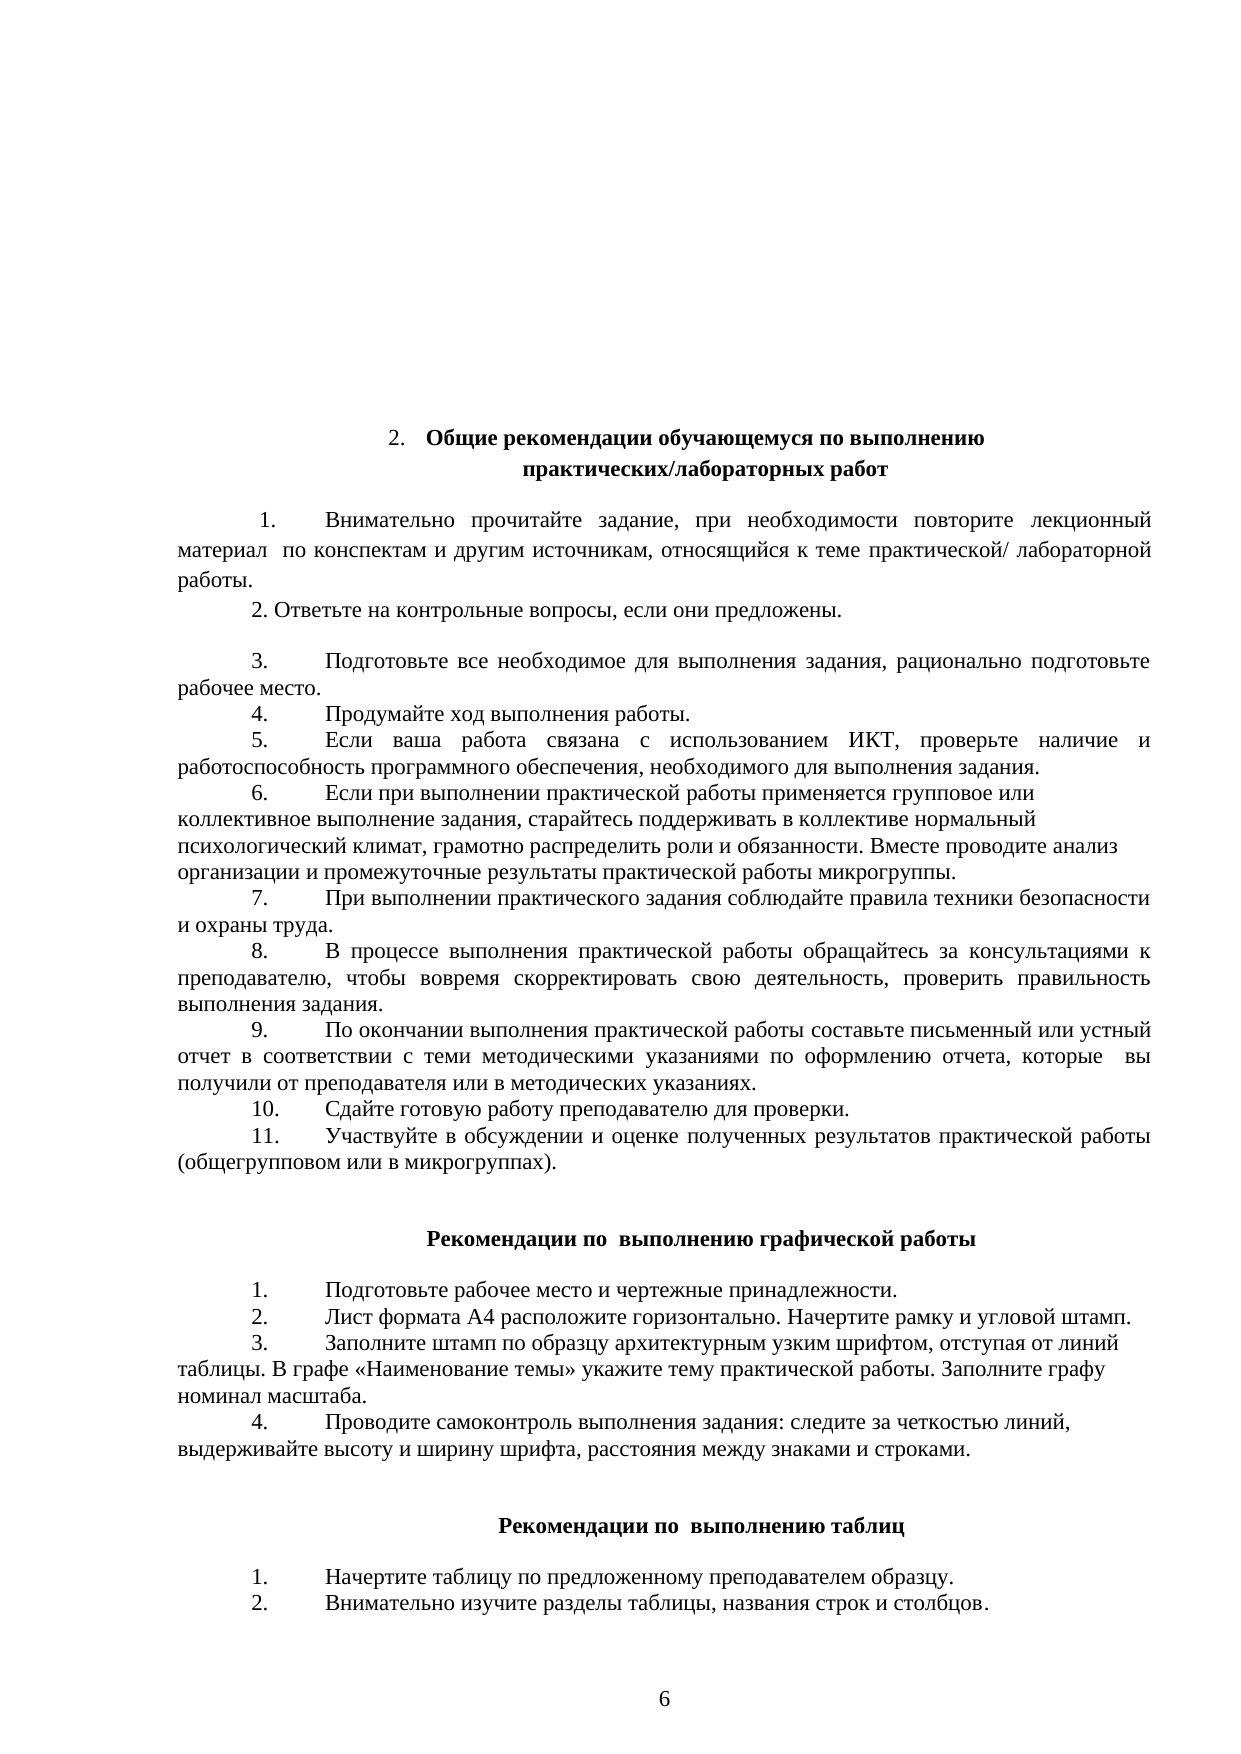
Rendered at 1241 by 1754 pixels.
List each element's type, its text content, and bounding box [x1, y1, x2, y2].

list Если при выполнении практической работы применяется групповое или коллективное выполнение задания, старайтесь поддерживать в коллективе нормальный психологический климат, грамотно распределить роли и обязанности. Вместе проводите анализ организации и промежуточные результаты практической работы микрогруппы. [177, 779, 1152, 884]
list Продумайте ход выполнения работы. [177, 700, 1152, 726]
list Участвуйте в обсуждении и оценке полученных результатов практической работы (общегрупповом или в микрогруппах). [177, 1122, 1152, 1174]
list При выполнении практического задания соблюдайте правила техники безопасности и охраны труда. [177, 884, 1152, 937]
text 2. Ответьте на контрольные вопросы, если они предложены. [251, 596, 1152, 623]
list Внимательно изучите разделы таблицы, названия строк и столбцов. [177, 1589, 1152, 1616]
list Если ваша работа связана с использованием ИКТ, проверьте наличие и работоспособность программного обеспечения, необходимого для выполнения задания. [177, 726, 1152, 779]
text Рекомендации по выполнению графической работы [177, 1225, 1152, 1252]
list Подготовьте рабочее место и чертежные принадлежности. [177, 1276, 1152, 1303]
list Подготовьте все необходимое для выполнения задания, рационально подготовьте рабочее место. [177, 647, 1152, 700]
list Сдайте готовую работу преподавателю для проверки. [177, 1095, 1152, 1122]
list Лист формата А4 расположите горизонтально. Начертите рамку и угловой штамп. [177, 1303, 1152, 1329]
text Рекомендации по выполнению таблиц [177, 1512, 1152, 1538]
list Общие рекомендации обучающемуся по выполнению [222, 424, 1152, 451]
list Начертите таблицу по предложенному преподавателем образцу. [177, 1563, 1152, 1589]
text практических/лабораторных работ [259, 454, 1152, 481]
list Заполните штамп по образцу архитектурным узким шрифтом, отступая от линий таблицы. В графе «Наименование темы» укажите тему практической работы. Заполните графу номинал масштаба. [177, 1329, 1152, 1408]
list Проводите самоконтроль выполнения задания: следите за четкостью линий, выдерживайте высоту и ширину шрифта, расстояния между знаками и строками. [177, 1408, 1152, 1461]
list В процессе выполнения практической работы обращайтесь за консультациями к преподавателю, чтобы вовремя скорректировать свою деятельность, проверить правильность выполнения задания. [177, 937, 1152, 1016]
list Внимательно прочитайте задание, при необходимости повторите лекционный материал по конспектам и другим источникам, относящийся к теме практической/ лабораторной работы. [177, 506, 1152, 592]
list По окончании выполнения практической работы составьте письменный или устный отчет в соответствии с теми методическими указаниями по оформлению отчета, которые вы получили от преподавателя или в методических указаниях. [177, 1016, 1152, 1095]
